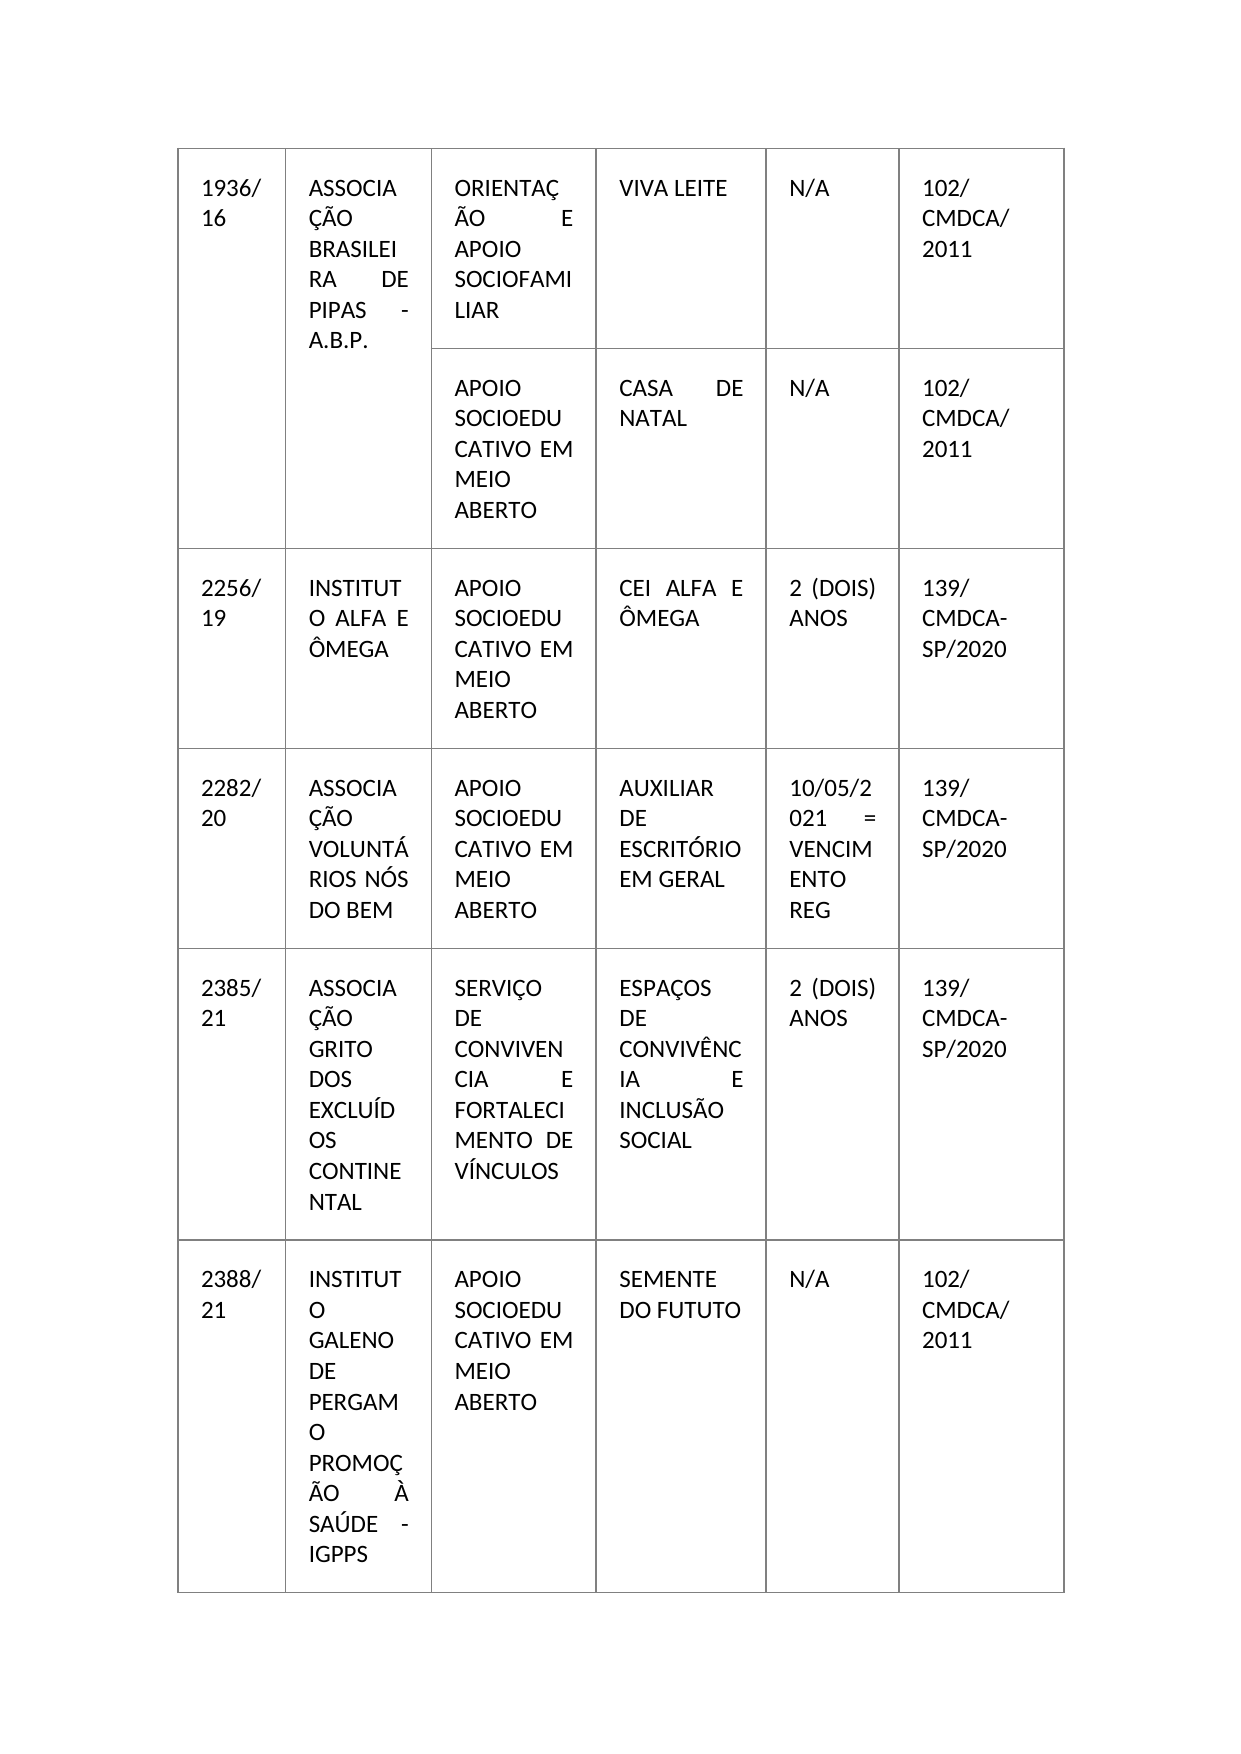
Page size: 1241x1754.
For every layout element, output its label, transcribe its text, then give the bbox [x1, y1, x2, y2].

table_cell 102/CMDCA/2011 [900, 1241, 1063, 1592]
table_cell AUXILIAR DE ESCRITÓRIO EM GERAL [597, 749, 765, 948]
table_cell APOIO SOCIOEDUCATIVO EM MEIO ABERTO [432, 349, 595, 548]
table_cell ASSOCIAÇÃO VOLUNTÁRIOS NÓS DO BEM [286, 749, 431, 948]
table_cell N/A [767, 349, 898, 548]
table_cell 102/CMDCA/2011 [900, 149, 1063, 348]
table_cell SEMENTE DO FUTUTO [597, 1241, 765, 1592]
table_cell 2282/20 [179, 749, 285, 948]
table_cell 139/CMDCA-SP/2020 [900, 949, 1063, 1239]
table_cell 139/CMDCA-SP/2020 [900, 749, 1063, 948]
table_cell 2 (DOIS) ANOS [767, 949, 898, 1239]
table_cell SERVIÇO DE CONVIVENCIA E FORTALECIMENTO DE VÍNCULOS [432, 949, 595, 1239]
table_cell 1936/16 [179, 149, 285, 548]
table_cell CASA DE NATAL [597, 349, 765, 548]
table_cell INSTITUTO ALFA E ÔMEGA [286, 549, 431, 748]
table_cell APOIO SOCIOEDUCATIVO EM MEIO ABERTO [432, 1241, 595, 1592]
table_cell VIVA LEITE [597, 149, 765, 348]
table_cell N/A [767, 149, 898, 348]
table_cell 102/CMDCA/2011 [900, 349, 1063, 548]
table_cell ASSOCIAÇÃO BRASILEIRA DE PIPAS - A.B.P. [286, 149, 431, 548]
table_cell ESPAÇOS DE CONVIVÊNCIA E INCLUSÃO SOCIAL [597, 949, 765, 1239]
table_cell 2388/21 [179, 1241, 285, 1592]
table_cell 2256/19 [179, 549, 285, 748]
table_cell N/A [767, 1241, 898, 1592]
table_cell 2385/21 [179, 949, 285, 1239]
table_cell 2 (DOIS) ANOS [767, 549, 898, 748]
table_cell APOIO SOCIOEDUCATIVO EM MEIO ABERTO [432, 749, 595, 948]
table_cell INSTITUTO GALENO DE PERGAMO PROMOÇÃO À SAÚDE - IGPPS [286, 1241, 431, 1592]
table_cell CEI ALFA E ÔMEGA [597, 549, 765, 748]
table_cell ORIENTAÇÃO E APOIO SOCIOFAMILIAR [432, 149, 595, 348]
table_cell 10/05/2021 = VENCIMENTO REG [767, 749, 898, 948]
table_cell ASSOCIAÇÃO GRITO DOS EXCLUÍDOS CONTINENTAL [286, 949, 431, 1239]
table_cell 139/CMDCA-SP/2020 [900, 549, 1063, 748]
table_cell APOIO SOCIOEDUCATIVO EM MEIO ABERTO [432, 549, 595, 748]
